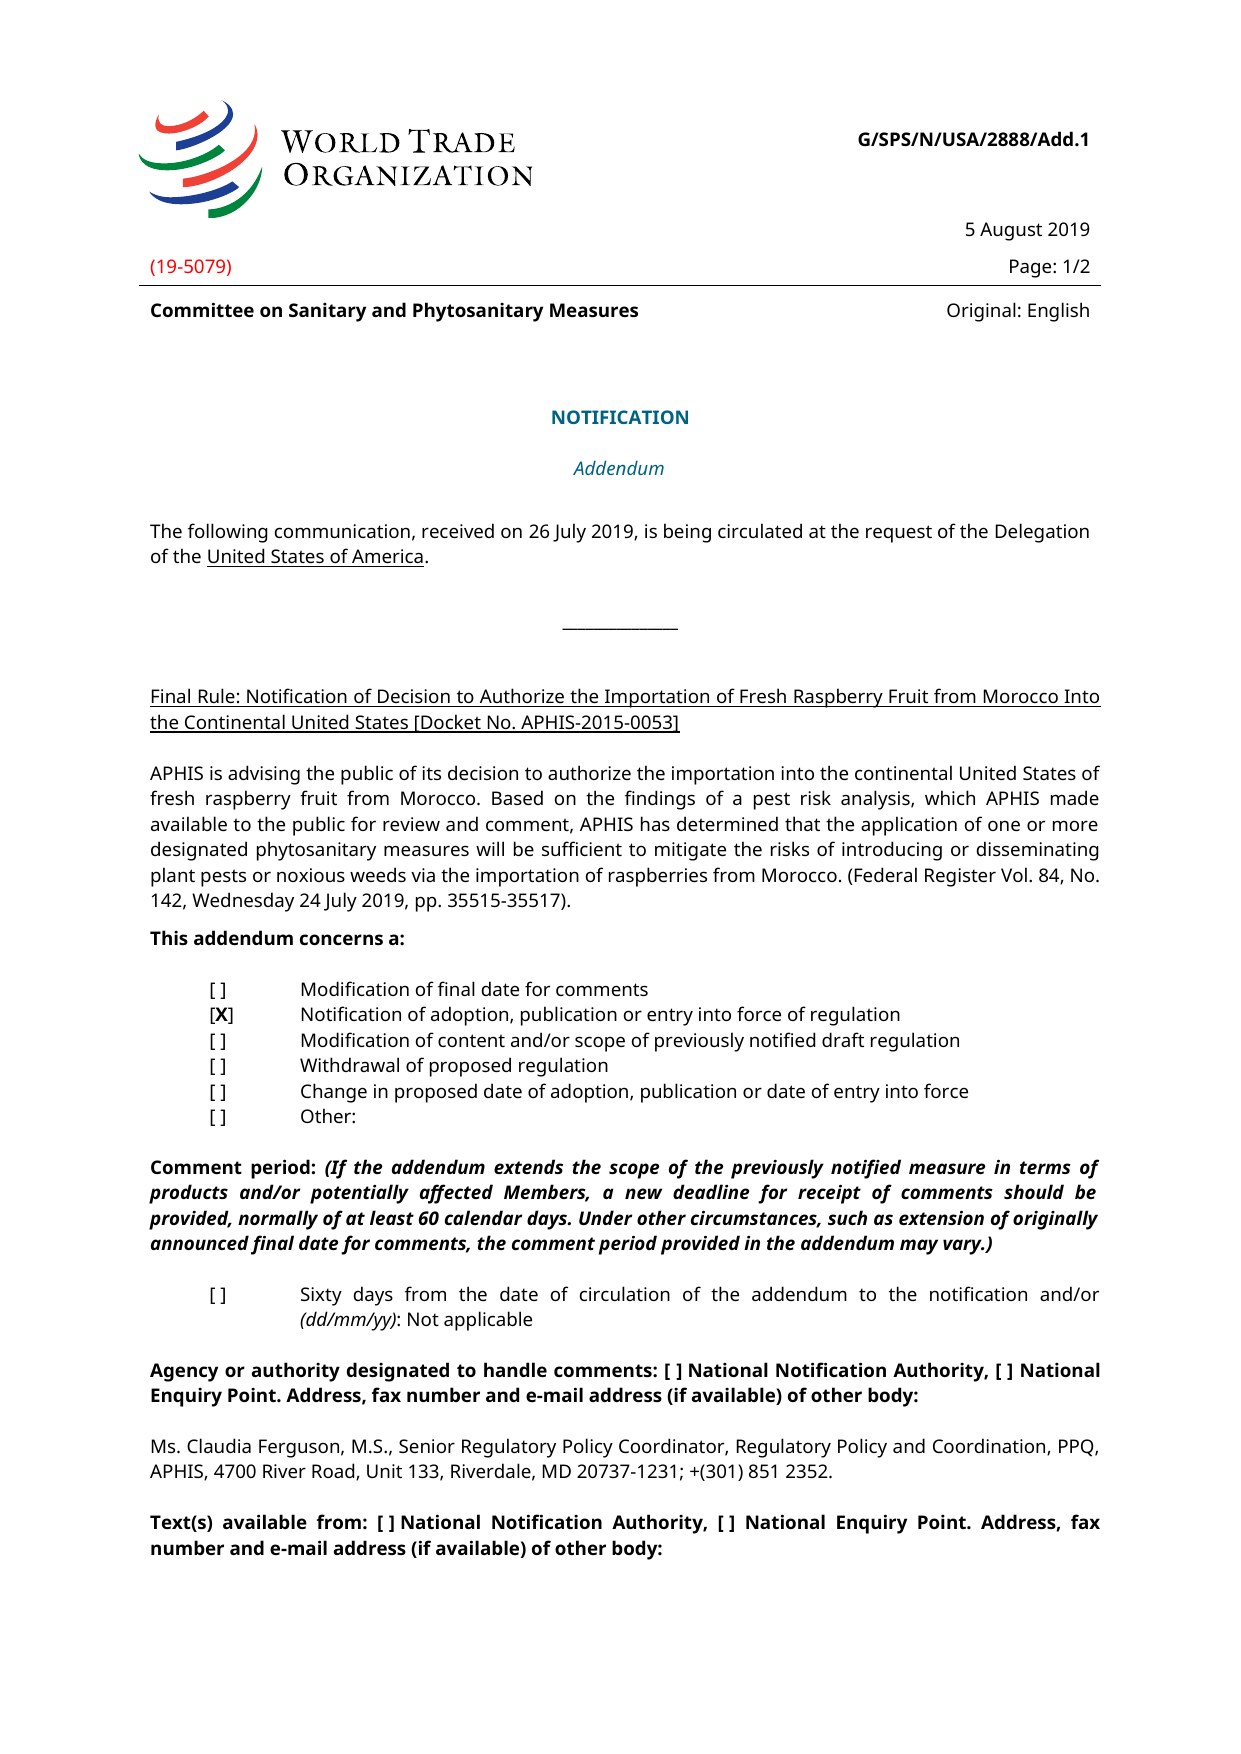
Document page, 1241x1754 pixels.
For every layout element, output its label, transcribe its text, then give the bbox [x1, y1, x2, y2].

title NOTIFICATION [150, 405, 1090, 430]
title Addendum [150, 455, 1090, 481]
table_cell This addendum concerns a: [150, 926, 1113, 976]
table_cell [ ] Withdrawal of proposed regulation [150, 1053, 1113, 1078]
table_cell Comment period: (If the addendum extends the scope of the previously notified measure in terms of products and/or potentially affected Members, a new deadline for receipt of comments should be provided, normally of at least 60 calendar days. Under other circumstances, such as extension of originally announced final date for comments, the comment period provided in the addendum may vary.) [150, 1154, 1113, 1281]
table_cell [X] Notification of adoption, publication or entry into force of regulation [150, 1002, 1113, 1027]
table_cell [ ] Modification of final date for comments [150, 976, 1113, 1002]
table_cell [ ] Sixty days from the date of circulation of the addendum to the notification and/or (dd/mm/yy): Not applicable [150, 1281, 1113, 1357]
table_cell Agency or authority designated to handle comments: [ ] National Notification Authority, [ ] National Enquiry Point. Address, fax number and e-mail address (if available) of other body: [150, 1357, 1113, 1433]
table_cell [ ] Change in proposed date of adoption, publication or date of entry into force [150, 1078, 1113, 1104]
table_cell [ ] Other: [150, 1104, 1113, 1154]
table_cell Ms. Claudia Ferguson, M.S., Senior Regulatory Policy Coordinator, Regulatory Policy and Coordination, PPQ, APHIS, 4700 River Road, Unit 133, Riverdale, MD 20737-1231; +(301) 851 2352. [150, 1433, 1113, 1509]
table_cell [ ] Modification of content and/or scope of previously notified draft regulation [150, 1027, 1113, 1053]
text The following communication, received on 26 July 2019, is being circulated at the request of the Delegation of the United States of America. [150, 518, 1090, 569]
table_cell APHIS is advising the public of its decision to authorize the importation into the continental United States of fresh raspberry fruit from Morocco. Based on the findings of a pest risk analysis, which APHIS made available to the public for review and comment, APHIS has determined that the application of one or more designated phytosanitary measures will be sufficient to mitigate the risks of introducing or disseminating plant pests or noxious weeds via the importation of raspberries from Morocco. (Federal Register Vol. 84, No. 142, Wednesday 24 July 2019, pp. 35515-35517). [150, 760, 1113, 926]
table_header Final Rule: Notification of Decision to Authorize the Importation of Fresh Raspberry Fruit from Morocco Into the Continental United States [Docket No. APHIS-2015-0053] [150, 684, 1113, 760]
table_cell Text(s) available from: [ ] National Notification Authority, [ ] National Enquiry Point. Address, fax number and e-mail address (if available) of other body: [150, 1509, 1113, 1585]
text _______________ [150, 607, 1090, 633]
